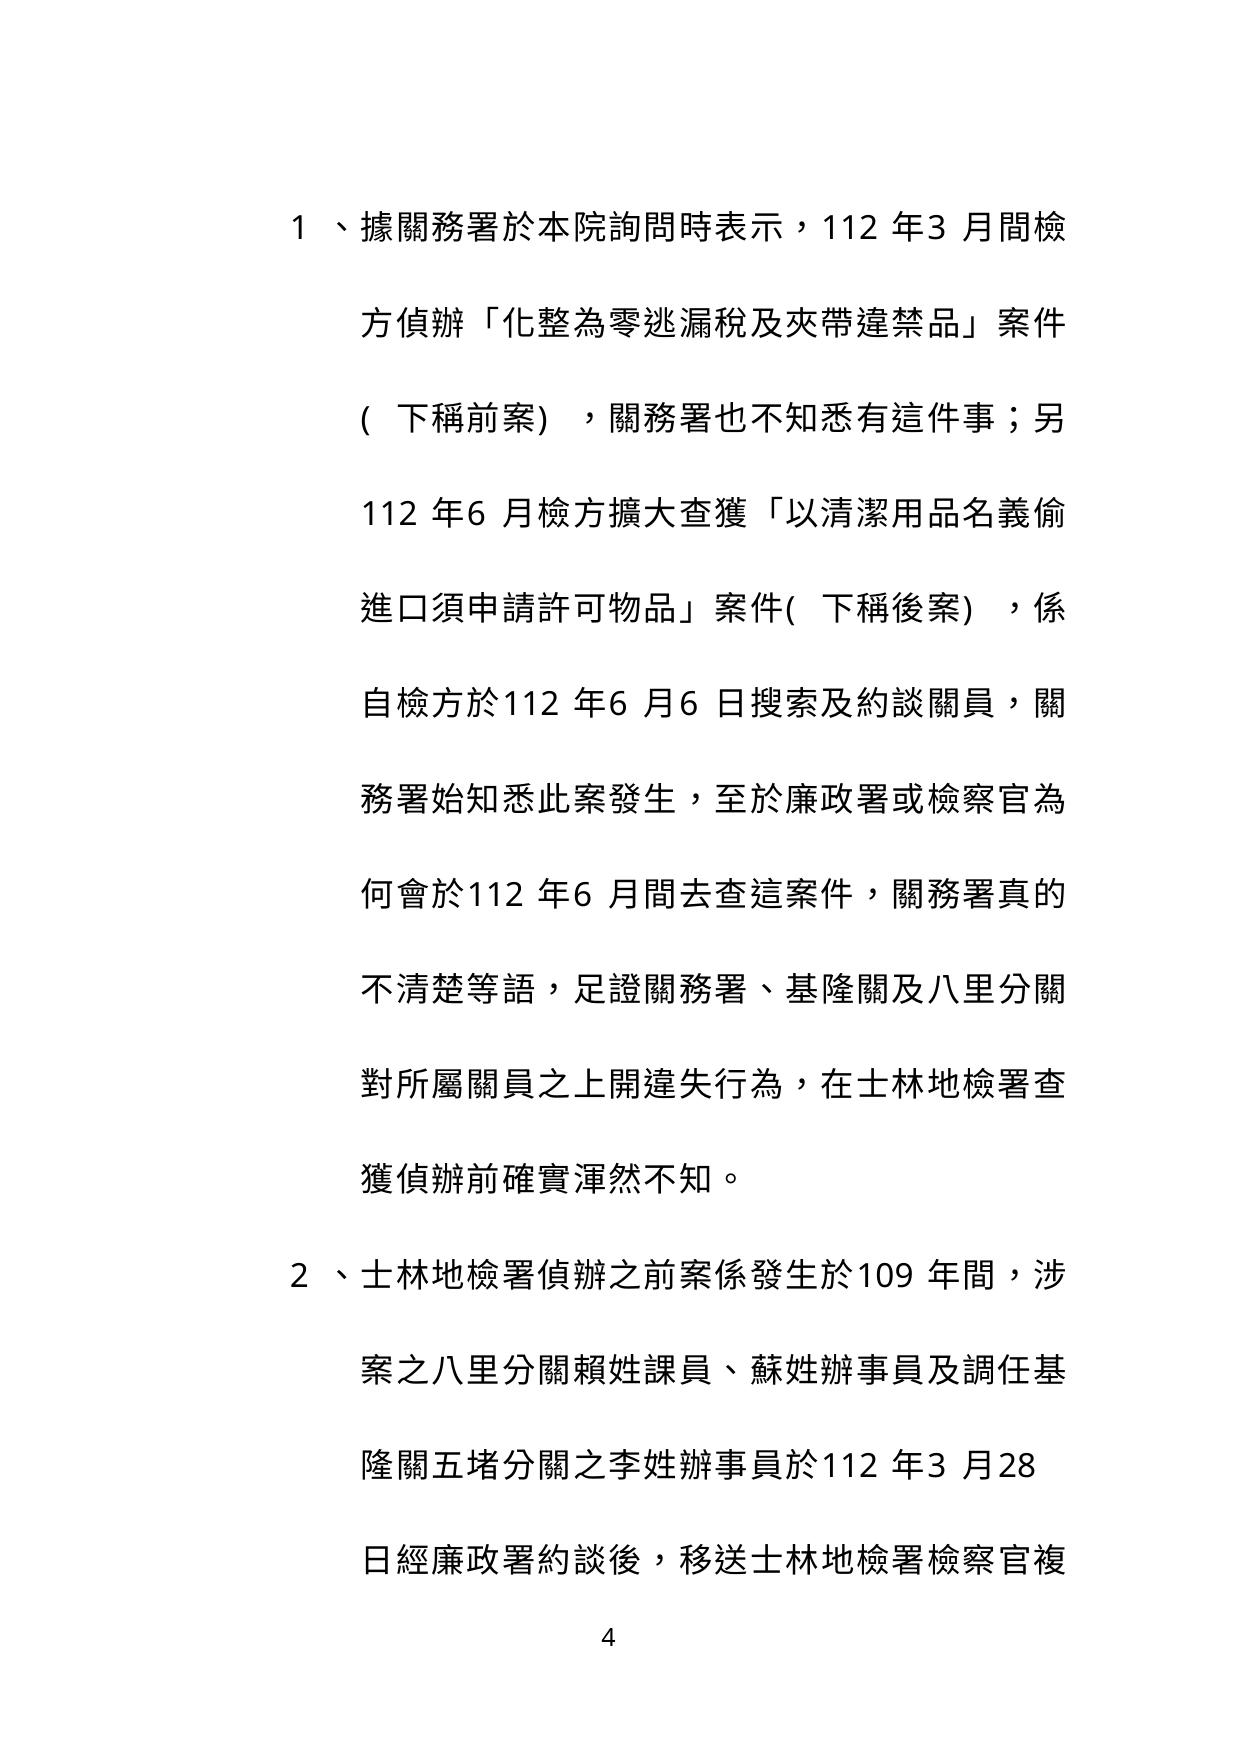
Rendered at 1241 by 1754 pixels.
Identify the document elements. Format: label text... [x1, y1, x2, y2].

subtitle 據關務署於本院詢問時表示，112年3月間檢方偵辦「化整為零逃漏稅及夾帶違禁品」案件(下稱前案)，關務署也不知悉有這件事；另112年6月檢方擴大查獲「以清潔用品名義偷進口須申請許可物品」案件(下稱後案)，係自檢方於112年6月6日搜索及約談關員，關務署始知悉此案發生，至於廉政署或檢察官為何會於112年6月間去查這案件，關務署真的不清楚等語，足證關務署、基隆關及八里分關對所屬關員之上開違失行為，在士林地檢署查獲偵辦前確實渾然不知。 [272, 178, 1069, 1225]
